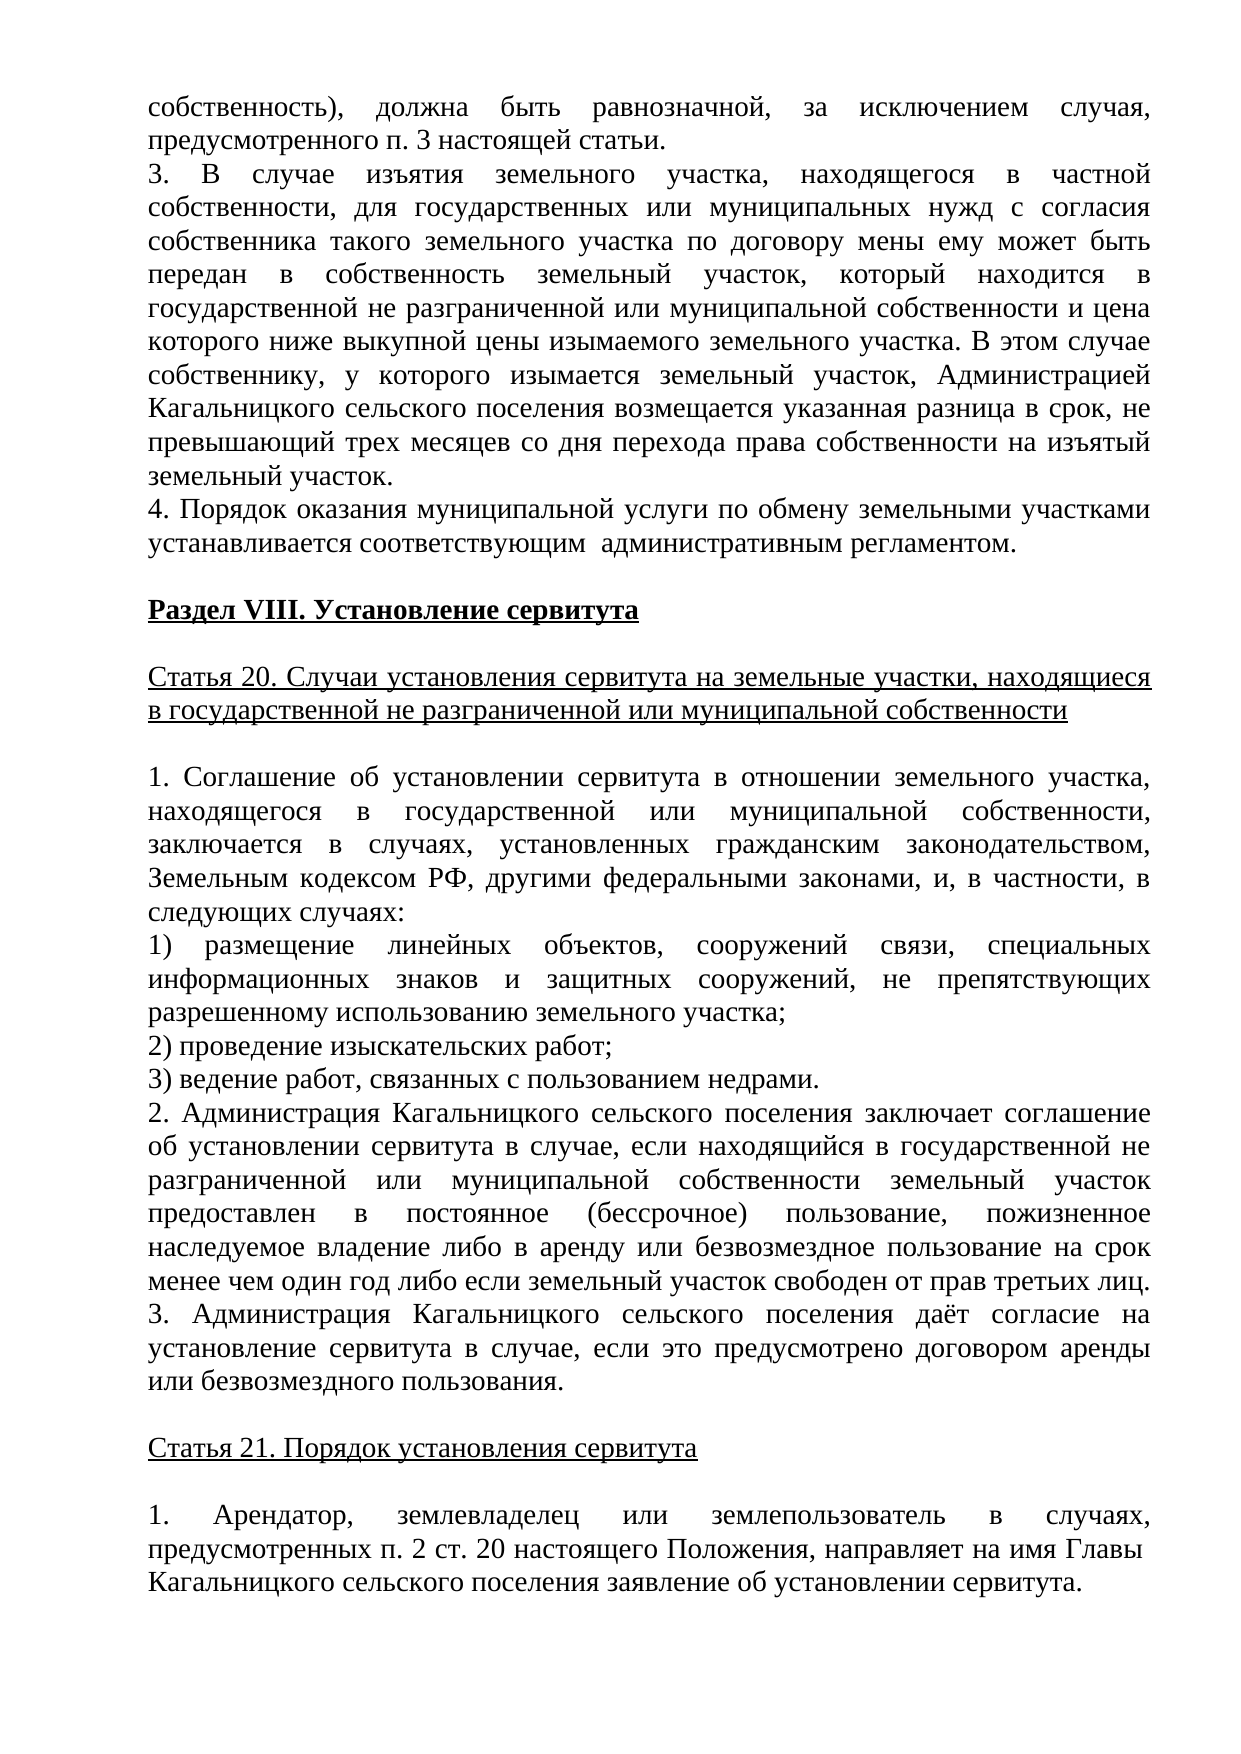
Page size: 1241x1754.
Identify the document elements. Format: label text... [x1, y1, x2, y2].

text 2) проведение изыскательских работ; [148, 1028, 1152, 1061]
text 3. Администрация Кагальницкого сельского поселения даёт согласие на установление сервитута в случае, если это предусмотрено договором аренды или безвозмездного пользования. [148, 1296, 1152, 1397]
text 2. Администрация Кагальницкого сельского поселения заключает соглашение об установлении сервитута в случае, если находящийся в государственной не разграниченной или муниципальной собственности земельный участок предоставлен в постоянное (бессрочное) пользование, пожизненное наследуемое владение либо в аренду или безвозмездное пользование на срок менее чем один год либо если земельный участок свободен от прав третьих лиц. [148, 1095, 1152, 1296]
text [148, 89, 1152, 156]
text 3) ведение работ, связанных с пользованием недрами. [148, 1061, 1152, 1095]
text 1) размещение линейных объектов, сооружений связи, специальных информационных знаков и защитных сооружений, не препятствующих разрешенному использованию земельного участка; [148, 927, 1152, 1028]
text Статья 20. Случаи установления сервитута на земельные участки, находящиеся в государственной не разграниченной или муниципальной собственности [148, 690, 1152, 726]
text 1. Соглашение об установлении сервитута в отношении земельного участка, находящегося в государственной или муниципальной собственности, заключается в случаях, установленных гражданским законодательством, Земельным кодексом РФ, другими федеральными законами, и, в частности, в следующих случаях: [148, 759, 1152, 927]
text 1. Арендатор, землевладелец или землепользователь в случаях, предусмотренных п. 2 ст. 20 настоящего Положения, направляет на имя Главы Кагальницкого сельского поселения заявление об установлении сервитута. [148, 1497, 1152, 1598]
text Статья 21. Порядок установления сервитута [148, 1430, 1152, 1464]
text Статья 20. Случаи установления сервитута на земельные участки, находящиеся в государственной не разграниченной или муниципальной собственности [148, 659, 1152, 688]
text 3. В случае изъятия земельного участка, находящегося в частной собственности, для государственных или муниципальных нужд с согласия собственника такого земельного участка по договору мены ему может быть передан в собственность земельный участок, который находится в государственной не разграниченной или муниципальной собственности и цена которого ниже выкупной цены изымаемого земельного участка. В этом случае собственнику, у которого изымается земельный участок, Администрацией Кагальницкого сельского поселения возмещается указанная разница в срок, не превышающий трех месяцев со дня перехода права собственности на изъятый земельный участок. [148, 156, 1152, 491]
text Раздел VIII. Установление сервитута [148, 592, 1152, 625]
text 4. Порядок оказания муниципальной услуги по обмену земельными участками устанавливается соответствующим административным регламентом. [148, 491, 1152, 558]
